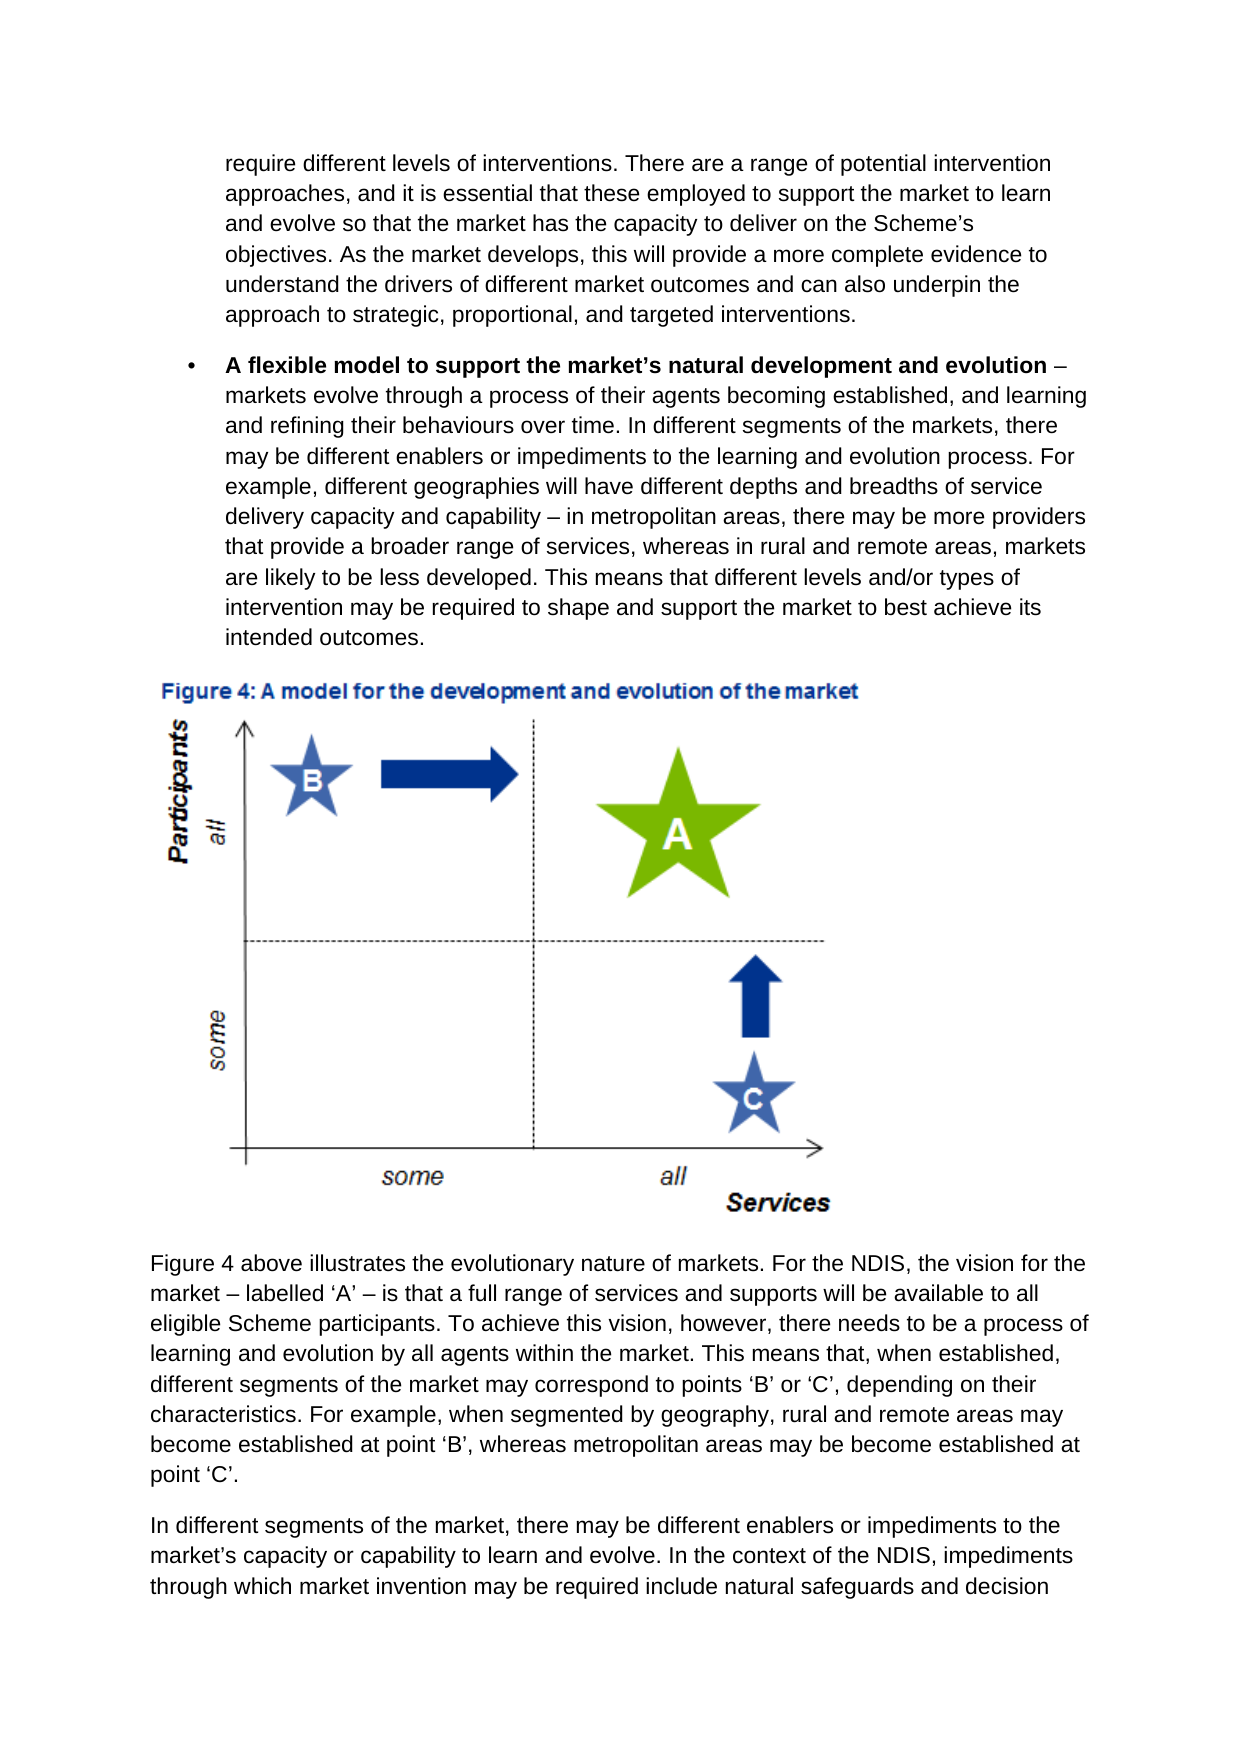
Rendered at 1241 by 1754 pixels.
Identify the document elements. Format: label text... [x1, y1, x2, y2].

text Figure 4 above illustrates the evolutionary nature of markets. For the NDIS, the vision for the market – labelled ‘A’ – is that a full range of services and supports will be available to all eligible Scheme participants. To achieve this vision, however, there needs to be a process of learning and evolution by all agents within the market. This means that, when established, different segments of the market may correspond to points ‘B’ or ‘C’, depending on their characteristics. For example, when segmented by geography, rural and remote areas may become established at point ‘B’, whereas metropolitan areas may be become established at point ‘C’. [150, 1250, 1090, 1488]
picture [150, 675, 899, 1226]
list A flexible model to support the market’s natural development and evolution – markets evolve through a process of their agents becoming established, and learning and refining their behaviours over time. In different segments of the markets, there may be different enablers or impediments to the learning and evolution process. For example, different geographies will have different depths and breadths of service delivery capacity and capability – in metropolitan areas, there may be more providers that provide a broader range of services, whereas in rural and remote areas, markets are likely to be less developed. This means that different levels and/or types of intervention may be required to shape and support the market to best achieve its intended outcomes. [187, 352, 1090, 650]
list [187, 150, 1090, 327]
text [150, 1512, 1090, 1599]
